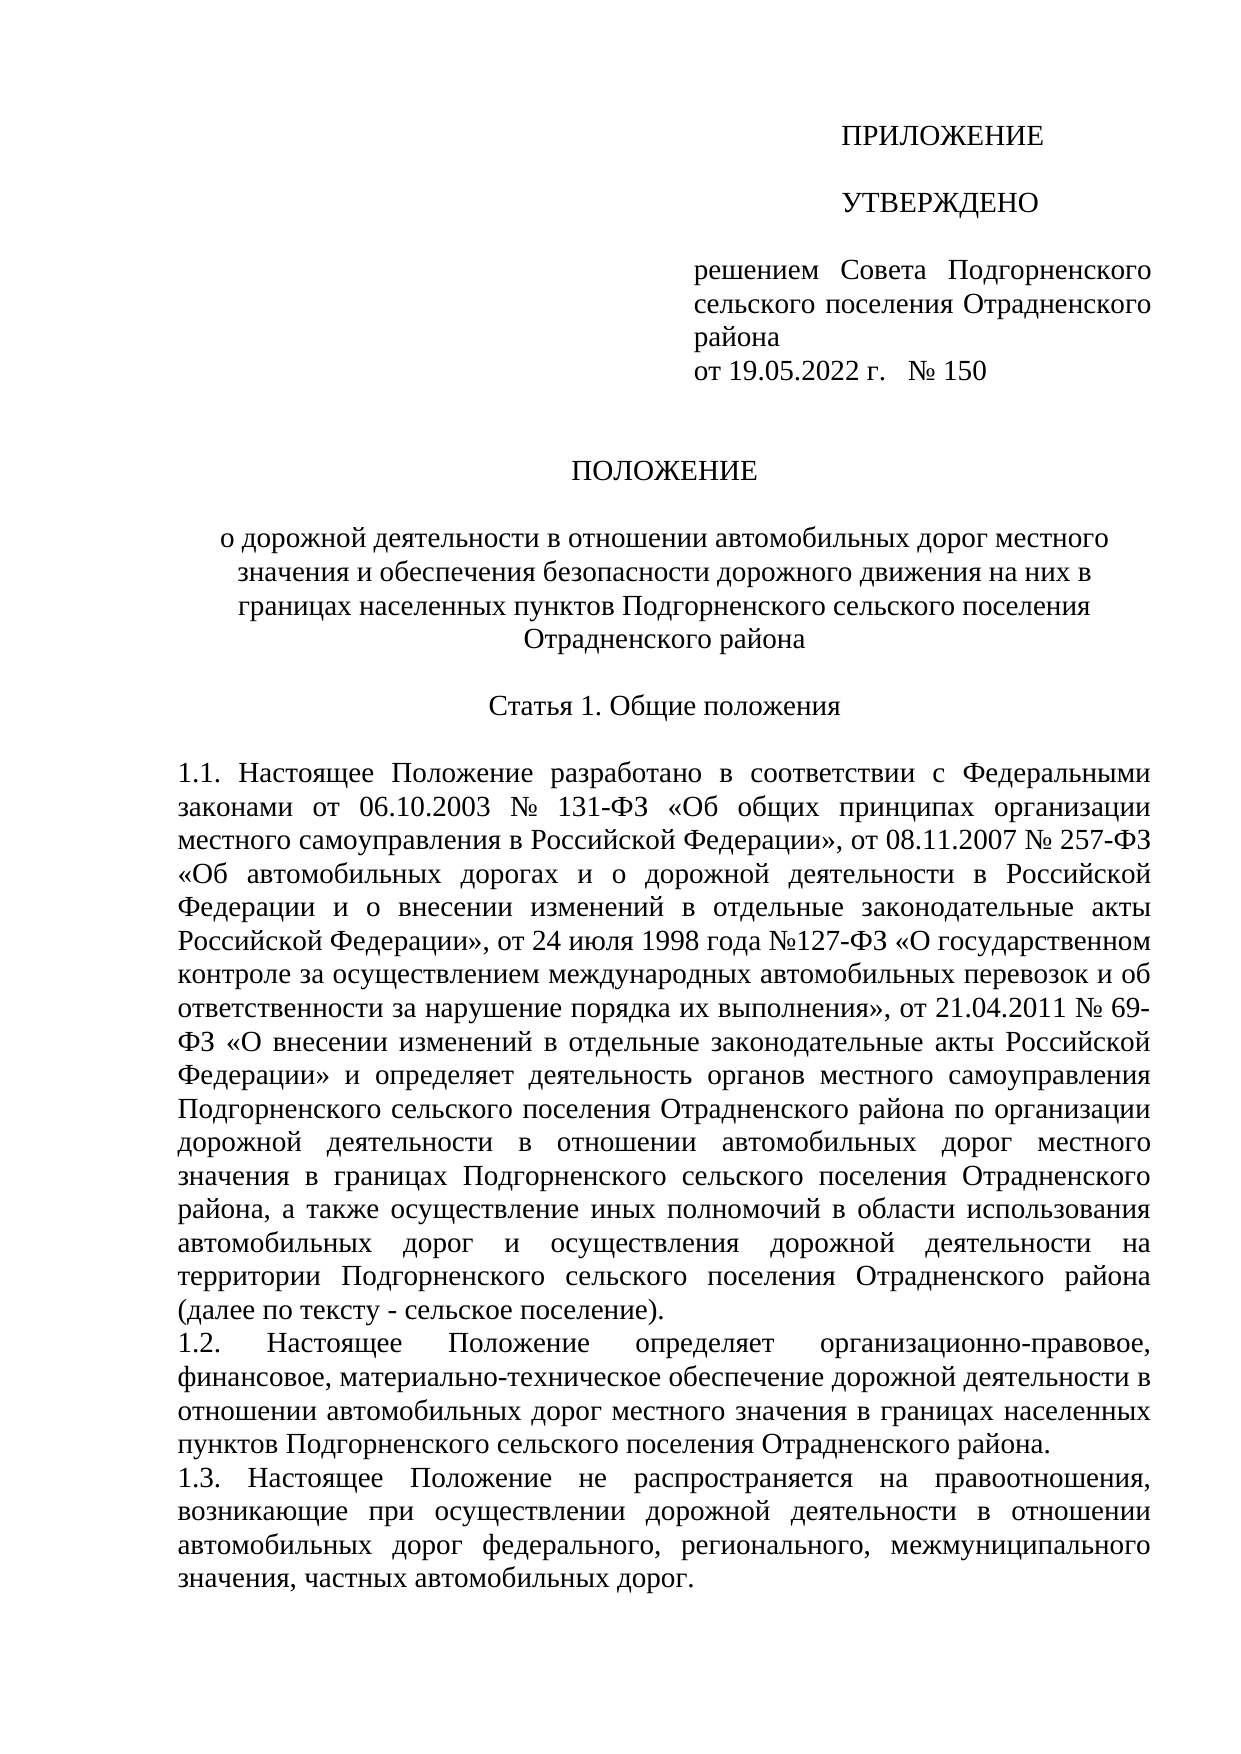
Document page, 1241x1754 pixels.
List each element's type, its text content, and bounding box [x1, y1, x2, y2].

text ПОЛОЖЕНИЕ [177, 453, 1152, 487]
text Статья 1. Общие положения [177, 688, 1152, 722]
text 1.3. Настоящее Положение не распространяется на правоотношения, возникающие при осуществлении дорожной деятельности в отношении автомобильных дорог федерального, регионального, межмуниципального значения, частных автомобильных дорог. [177, 1460, 1152, 1594]
text ПРИЛОЖЕНИЕ [767, 118, 1152, 152]
text решением Совета Подгорненского сельского поселения Отрадненского района [693, 252, 1152, 353]
text о дорожной деятельности в отношении автомобильных дорог местного значения и обеспечения безопасности дорожного движения на них в границах населенных пунктов Подгорненского сельского поселения Отрадненского района [177, 521, 1152, 655]
text 1.2. Настоящее Положение определяет организационно-правовое, финансовое, материально-техническое обеспечение дорожной деятельности в отношении автомобильных дорог местного значения в границах населенных пунктов Подгорненского сельского поселения Отрадненского района. [177, 1326, 1152, 1460]
text 1.1. Настоящее Положение разработано в соответствии с Федеральными законами от 06.10.2003 № 131-ФЗ «Об общих принципах организации местного самоуправления в Российской Федерации», от 08.11.2007 № 257-ФЗ «Об автомобильных дорогах и о дорожной деятельности в Российской Федерации и о внесении изменений в отдельные законодательные акты Российской Федерации», от 24 июля 1998 года №127-ФЗ «О государственном контроле за осуществлением международных автомобильных перевозок и об ответственности за нарушение порядка их выполнения», от 21.04.2011 № 69-ФЗ «О внесении изменений в отдельные законодательные акты Российской Федерации» и определяет деятельность органов местного самоуправления Подгорненского сельского поселения Отрадненского района по организации дорожной деятельности в отношении автомобильных дорог местного значения в границах Подгорненского сельского поселения Отрадненского района, а также осуществление иных полномочий в области использования автомобильных дорог и осуществления дорожной деятельности на территории Подгорненского сельского поселения Отрадненского района (далее по тексту - сельское поселение). [177, 755, 1152, 1326]
text от 19.05.2022 г. № 150 [251, 353, 1152, 386]
text УТВЕРЖДЕНО [767, 185, 1152, 219]
